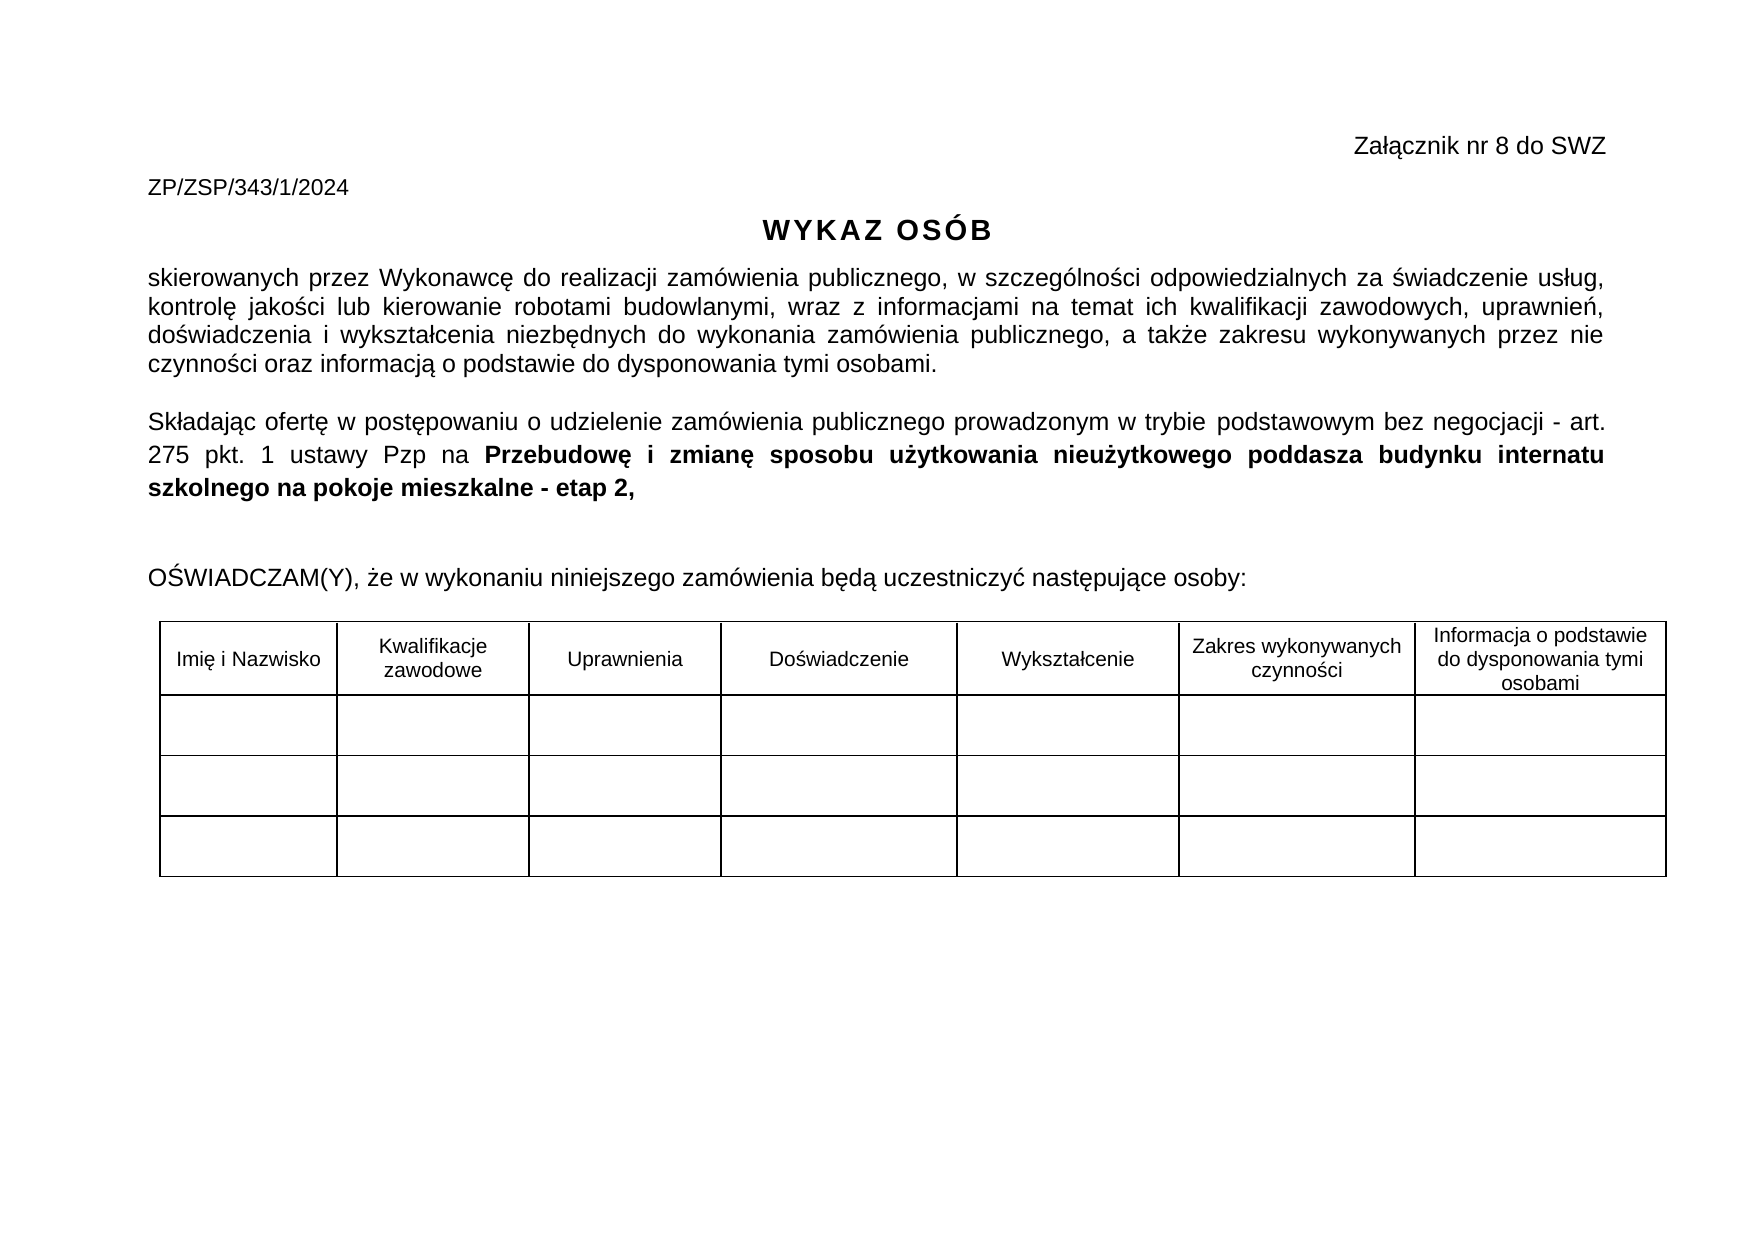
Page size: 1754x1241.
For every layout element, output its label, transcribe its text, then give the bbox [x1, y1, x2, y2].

table_cell [338, 756, 528, 815]
table_cell [530, 696, 720, 755]
text ZP/ZSP/343/1/2024 [148, 174, 1606, 200]
table_header Zakres wykonywanych czynności [1180, 622, 1415, 694]
table_header Wykształcenie [958, 622, 1179, 694]
table_cell [958, 756, 1178, 815]
table_header Uprawnienia [530, 622, 721, 694]
table_cell [958, 817, 1178, 876]
table_cell [530, 756, 720, 815]
table_header Kwalifikacje zawodowe [338, 622, 529, 694]
subtitle WYKAZ OSÓB [148, 213, 1606, 246]
table_cell [722, 756, 956, 815]
table_cell [1416, 696, 1665, 755]
table_header Informacja o podstawie do dysponowania tymi osobami [1416, 622, 1665, 694]
table_header Doświadczenie [722, 622, 957, 694]
table_cell [338, 696, 528, 755]
table_header Imię i Nazwisko [161, 622, 337, 694]
table_cell [161, 696, 336, 755]
table_cell [530, 817, 720, 876]
table_cell [338, 817, 528, 876]
table_cell [722, 696, 956, 755]
table_cell [1180, 817, 1414, 876]
subtitle Załącznik nr 8 do SWZ [148, 131, 1606, 159]
table_cell [1180, 696, 1414, 755]
table_cell [1416, 817, 1665, 876]
table_cell [958, 696, 1178, 755]
table_cell [161, 756, 336, 815]
table_cell [1180, 756, 1414, 815]
table_cell [1416, 756, 1665, 815]
text skierowanych przez Wykonawcę do realizacji zamówienia publicznego, w szczególności odpowiedzialnych za świadczenie usług, kontrolę jakości lub kierowanie robotami budowlanymi, wraz z informacjami na temat ich kwalifikacji zawodowych, uprawnień, doświadczenia i wykształcenia niezbędnych do wykonania zamówienia publicznego, a także zakresu wykonywanych przez nie czynności oraz informacją o podstawie do dysponowania tymi osobami. [148, 263, 1606, 378]
table_cell [722, 817, 956, 876]
text Składając ofertę w postępowaniu o udzielenie zamówienia publicznego prowadzonym w trybie podstawowym bez negocjacji - art. 275 pkt. 1 ustawy Pzp na Przebudowę i zmianę sposobu użytkowania nieużytkowego poddasza budynku internatu szkolnego na pokoje mieszkalne - etap 2, [148, 407, 1606, 502]
text OŚWIADCZAM(Y), że w wykonaniu niniejszego zamówienia będą uczestniczyć następujące osoby: [148, 563, 1606, 592]
table_cell [161, 817, 336, 876]
